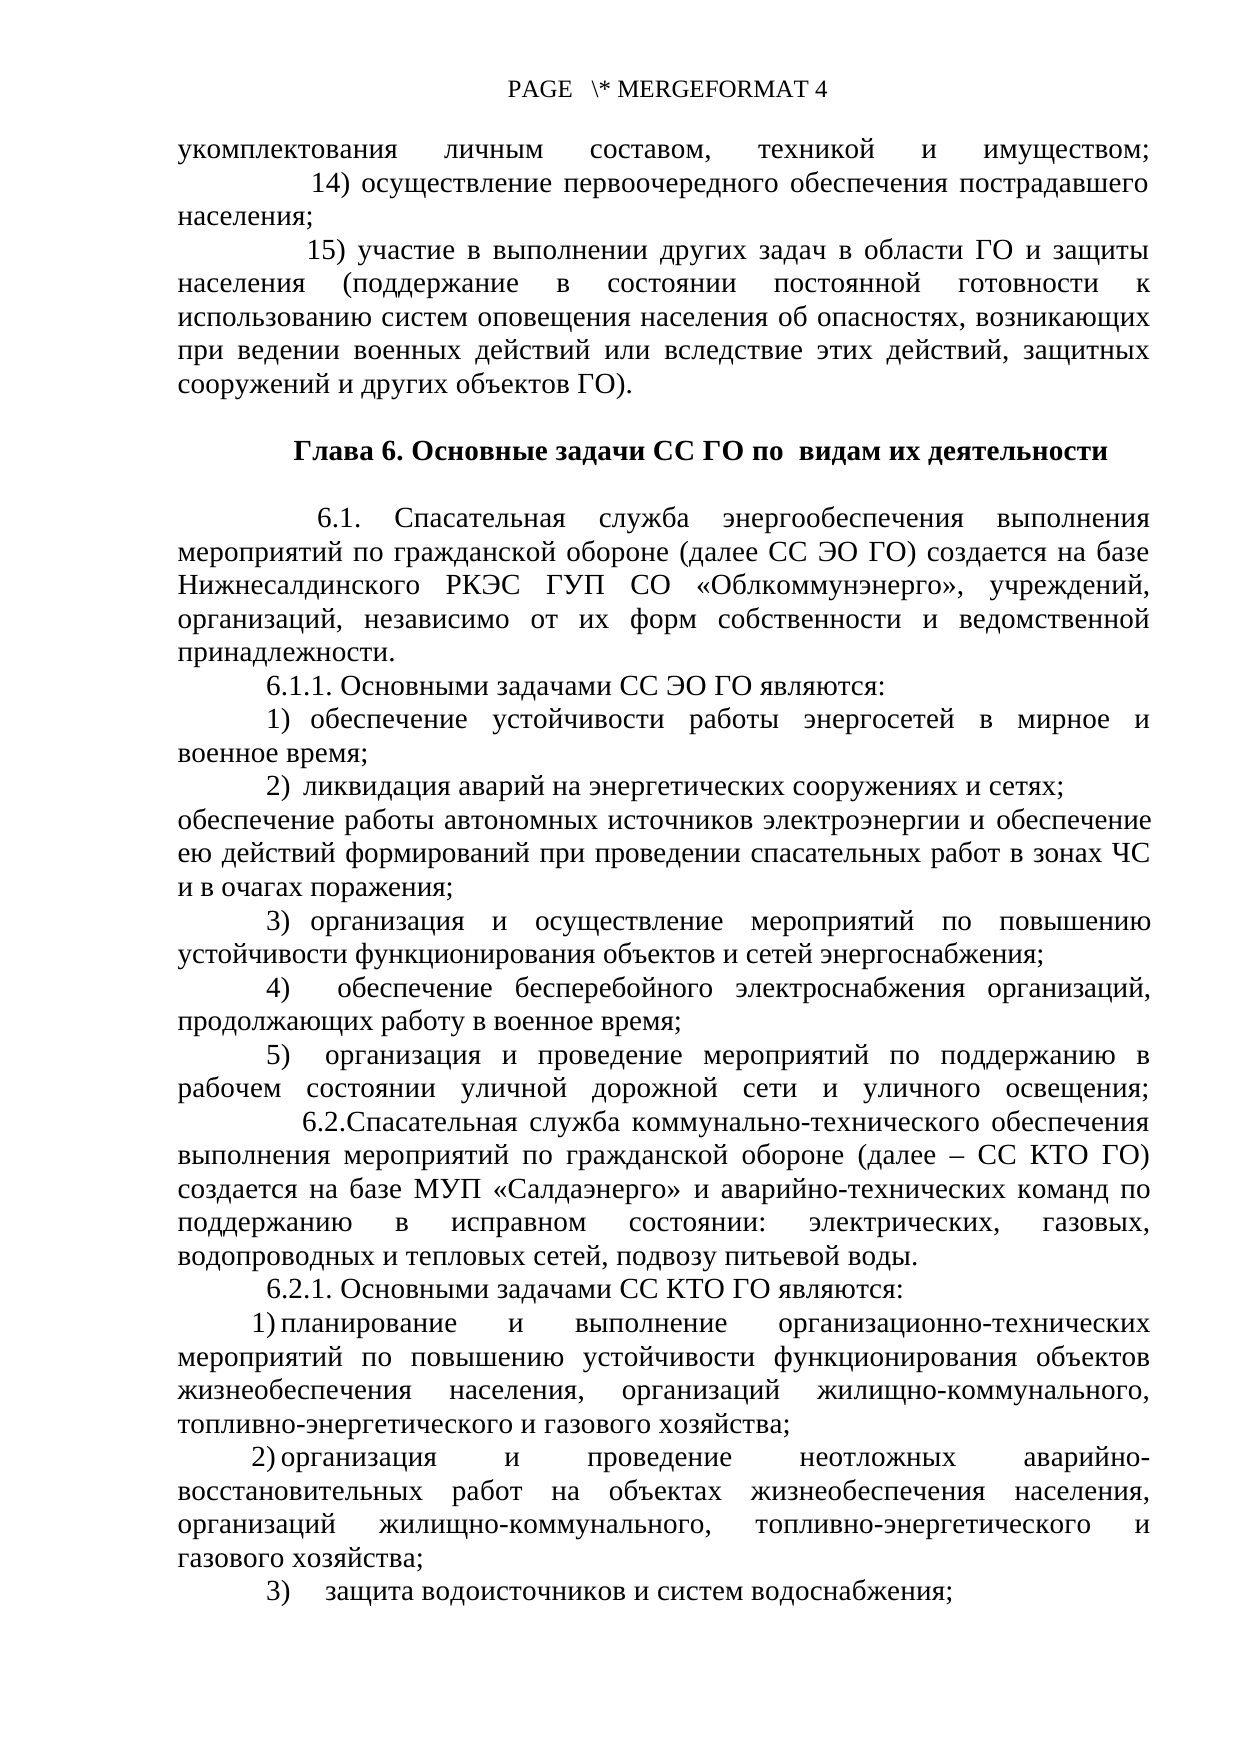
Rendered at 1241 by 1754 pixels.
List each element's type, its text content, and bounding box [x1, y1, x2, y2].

list организация и проведение неотложных аварийно-восстановительных работ на объектах жизнеобеспечения населения, организаций жилищно-коммунального, топливно-энергетического и газового хозяйства; [177, 1439, 1152, 1573]
list организация и осуществление мероприятий по повышению устойчивости функционирования объектов и сетей энергоснабжения; [177, 903, 1152, 970]
list защита водоисточников и систем водоснабжения; [177, 1573, 1152, 1607]
text 6.1.1. Основными задачами СС ЭО ГО являются: [177, 668, 1152, 701]
subtitle Глава 6. Основные задачи СС ГО по видам их деятельности [177, 433, 1152, 467]
text 6.2.1. Основными задачами СС КТО ГО являются: [177, 1272, 1152, 1305]
list планирование и выполнение организационно-технических мероприятий по повышению устойчивости функционирования объектов жизнеобеспечения населения, организаций жилищно-коммунального, топливно-энергетического и газового хозяйства; [177, 1305, 1152, 1439]
list обеспечение устойчивости работы энергосетей в мирное и военное время; [177, 701, 1152, 768]
list организация и проведение мероприятий по поддержанию в рабочем состоянии уличной дорожной сети и уличного освещения; 6.2.Спасательная служба коммунально-технического обеспечения выполнения мероприятий по гражданской обороне (далее – СС КТО ГО) создается на базе МУП «Салдаэнерго» и аварийно-технических команд по поддержанию в исправном состоянии: электрических, газовых, водопроводных и тепловых сетей, подвозу питьевой воды. [177, 1037, 1152, 1272]
list обеспечение бесперебойного электроснабжения организаций, продолжающих работу в военное время; [177, 970, 1152, 1037]
list ликвидация аварий на энергетических сооружениях и сетях; [177, 768, 1152, 802]
text обеспечение работы автономных источников электроэнергии и обеспечение ею действий формирований при проведении спасательных работ в зонах ЧС и в очагах поражения; [177, 802, 1152, 903]
text 6.1. Спасательная служба энергообеспечения выполнения мероприятий по гражданской обороне (далее СС ЭО ГО) создается на базе Нижнесалдинского РКЭС ГУП СО «Облкоммунэнерго», учреждений, организаций, независимо от их форм собственности и ведомственной принадлежности. [177, 500, 1152, 668]
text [177, 131, 1152, 399]
